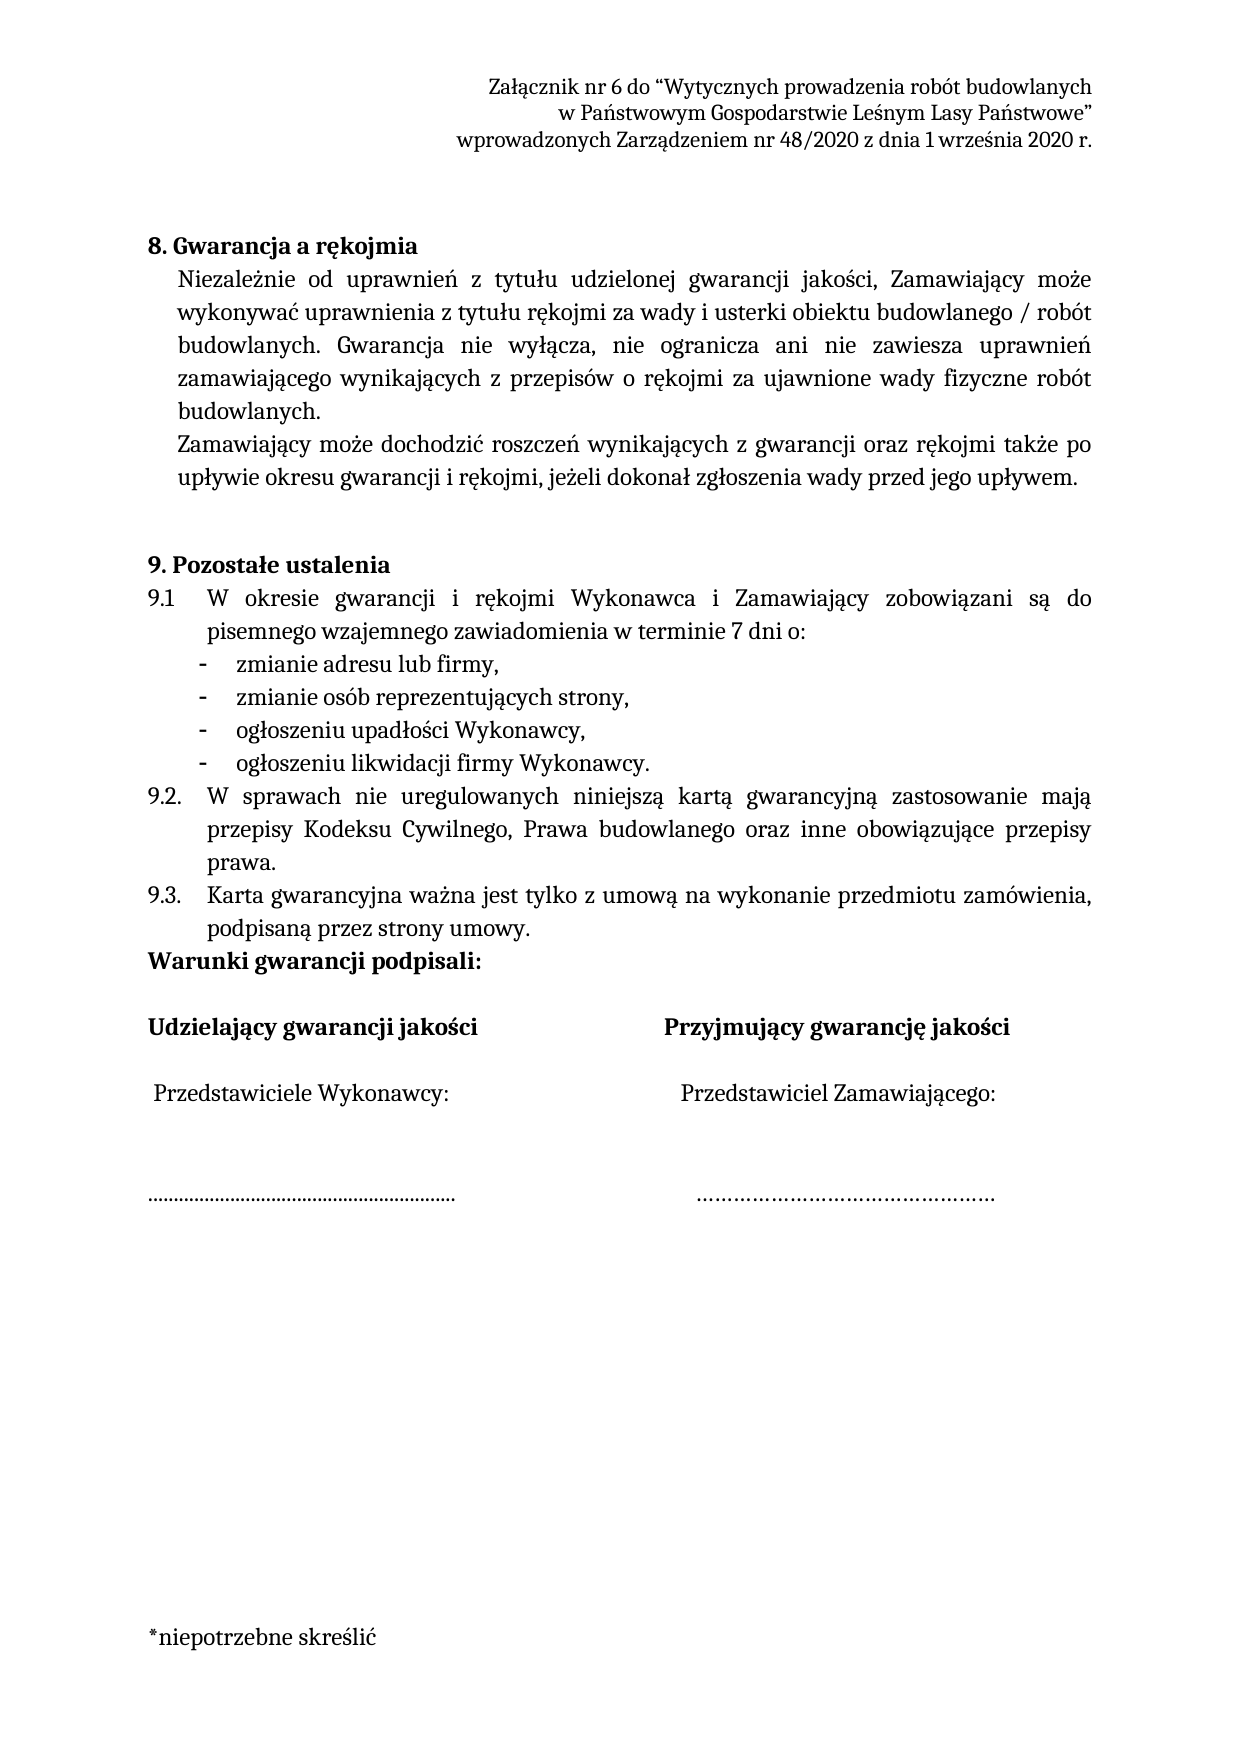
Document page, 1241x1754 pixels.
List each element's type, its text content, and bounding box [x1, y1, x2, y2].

list zmianie adresu lub firmy, [199, 650, 1093, 679]
list ogłoszeniu likwidacji firmy Wykonawcy. [199, 749, 1093, 778]
text Zamawiający może dochodzić roszczeń wynikających z gwarancji oraz rękojmi także po upływie okresu gwarancji i rękojmi, jeżeli dokonał zgłoszenia wady przed jego upływem. [118, 430, 1093, 492]
text 9.3. Karta gwarancyjna ważna jest tylko z umową na wykonanie przedmiotu zamówienia, podpisaną przez strony umowy. [148, 881, 1093, 943]
list ogłoszeniu upadłości Wykonawcy, [199, 716, 1093, 745]
text ............................................................ ………………………………………… [148, 1178, 1093, 1207]
text 9.2. W sprawach nie uregulowanych niniejszą kartą gwarancyjną zastosowanie mają przepisy Kodeksu Cywilnego, Prawa budowlanego oraz inne obowiązujące przepisy prawa. [148, 782, 1093, 877]
text 8. Gwarancja a rękojmia [148, 232, 1093, 261]
list zmianie osób reprezentujących strony, [199, 683, 1093, 712]
text Warunki gwarancji podpisali: [148, 947, 1093, 976]
text Udzielający gwarancji jakości Przyjmujący gwarancję jakości [148, 1013, 1093, 1042]
text Przedstawiciele Wykonawcy: Przedstawiciel Zamawiającego: [148, 1079, 1093, 1108]
text Niezależnie od uprawnień z tytułu udzielonej gwarancji jakości, Zamawiający może wykonywać uprawnienia z tytułu rękojmi za wady i usterki obiektu budowlanego / robót budowlanych. Gwarancja nie wyłącza, nie ogranicza ani nie zawiesza uprawnień zamawiającego wynikających z przepisów o rękojmi za ujawnione wady fizyczne robót budowlanych. [177, 265, 1093, 426]
text 9.1 W okresie gwarancji i rękojmi Wykonawca i Zamawiający zobowiązani są do pisemnego wzajemnego zawiadomienia w terminie 7 dni o: [148, 584, 1093, 646]
text 9. Pozostałe ustalenia [148, 551, 1093, 580]
